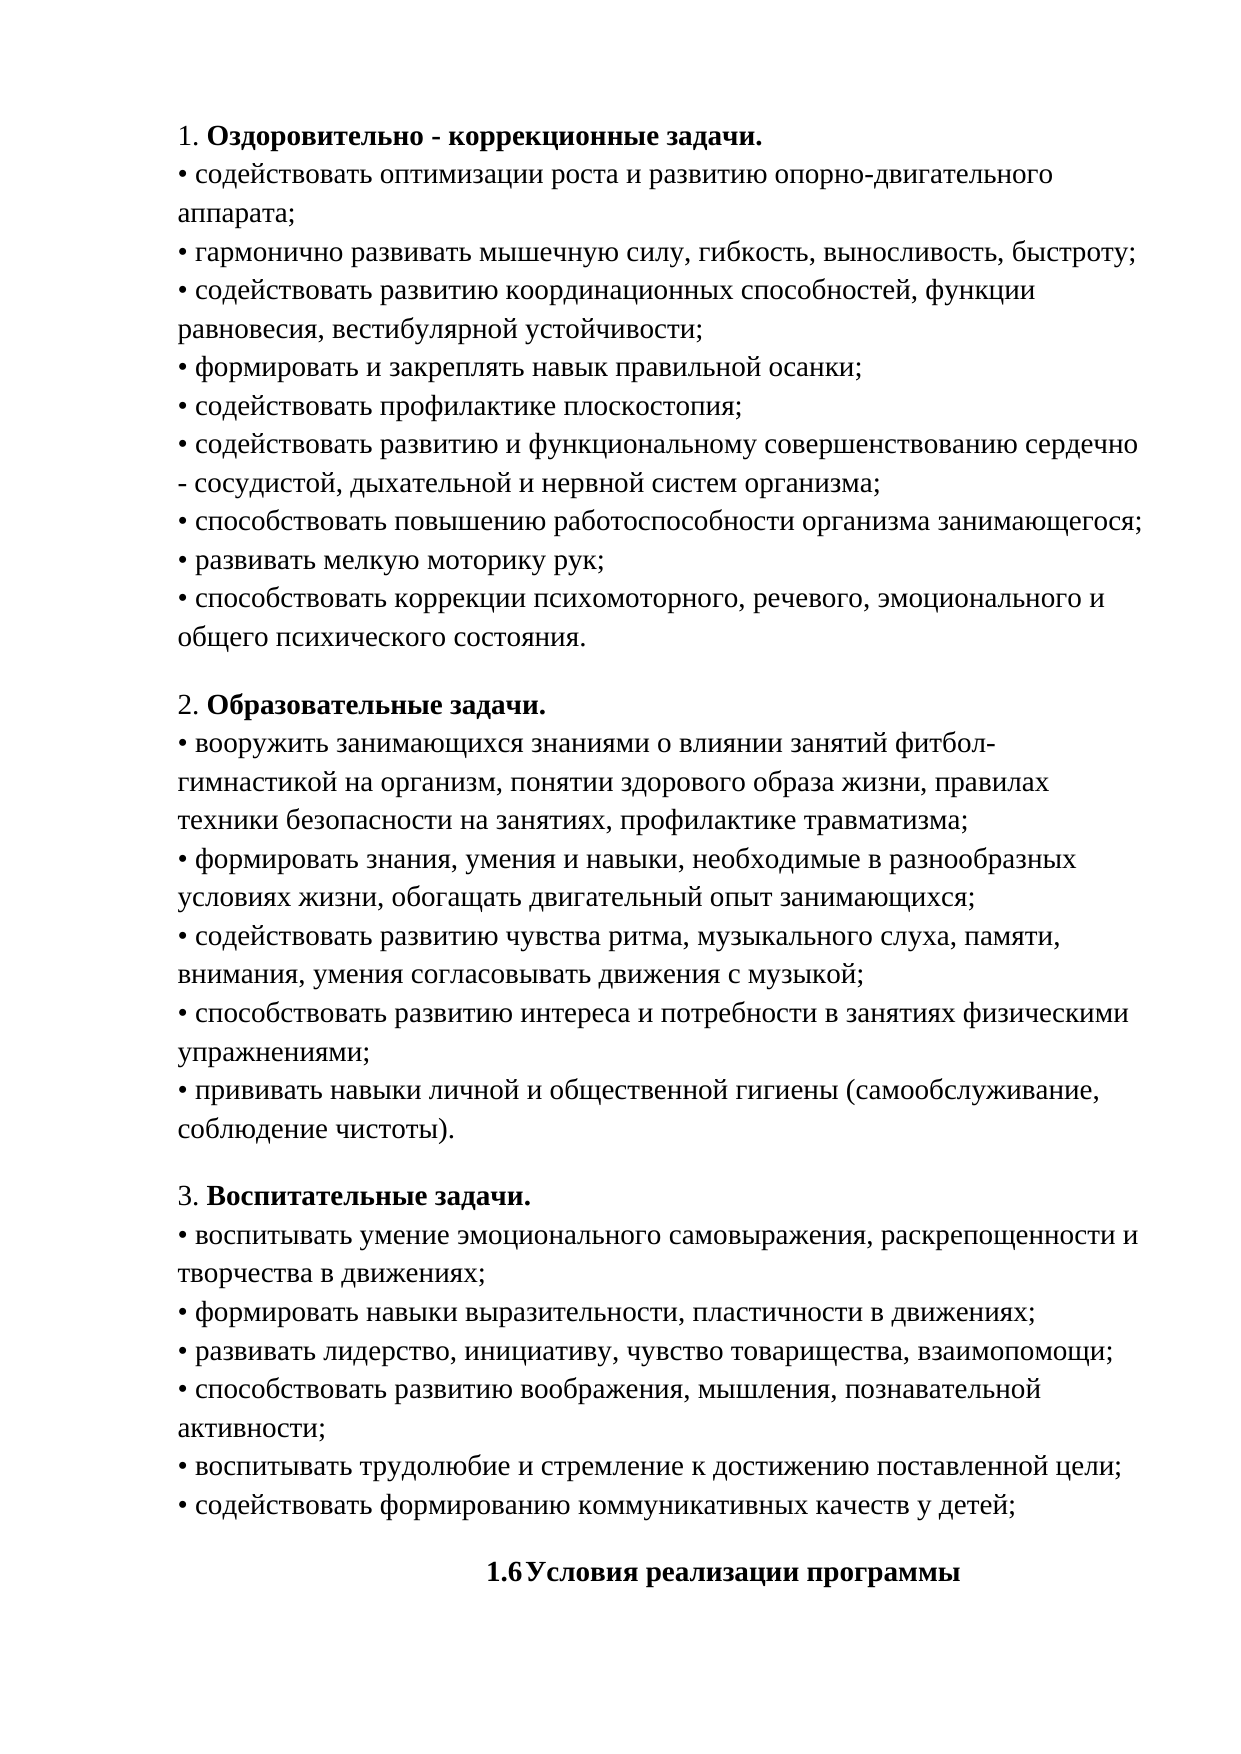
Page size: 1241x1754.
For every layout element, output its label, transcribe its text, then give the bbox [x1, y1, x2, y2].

text 2. Образовательные задачи. • вооружить занимающихся знаниями о влиянии занятий фитбол-гимнастикой на организм, понятии здорового образа жизни, правилах техники безопасности на занятиях, профилактике травматизма; • формировать знания, умения и навыки, необходимые в разнообразных условиях жизни, обогащать двигательный опыт занимающихся; • содействовать развитию чувства ритма, музыкального слуха, памяти, внимания, умения согласовывать движения с музыкой; • способствовать развитию интереса и потребности в занятиях физическими упражнениями; • прививать навыки личной и общественной гигиены (самообслуживание, соблюдение чистоты). [177, 687, 1152, 1144]
text 1. Оздоровительно - коррекционные задачи. • содействовать оптимизации роста и развитию опорно-двигательного аппарата; • гармонично развивать мышечную силу, гибкость, выносливость, быстроту; • содействовать развитию координационных способностей, функции равновесия, вестибулярной устойчивости; • формировать и закреплять навык правильной осанки; • содействовать профилактике плоскостопия; • содействовать развитию и функциональному совершенствованию сердечно - сосудистой, дыхательной и нервной систем организма; • способствовать повышению работоспособности организма занимающегося; • развивать мелкую моторику рук; • способствовать коррекции психомоторного, речевого, эмоционального и общего психического состояния. [177, 118, 1152, 653]
list Условия реализации программы [295, 1554, 1152, 1588]
text 3. Воспитательные задачи. • воспитывать умение эмоционального самовыражения, раскрепощенности и творчества в движениях; • формировать навыки выразительности, пластичности в движениях; • развивать лидерство, инициативу, чувство товарищества, взаимопомощи; • способствовать развитию воображения, мышления, познавательной активности; • воспитывать трудолюбие и стремление к достижению поставленной цели; • содействовать формированию коммуникативных качеств у детей; [177, 1178, 1152, 1520]
